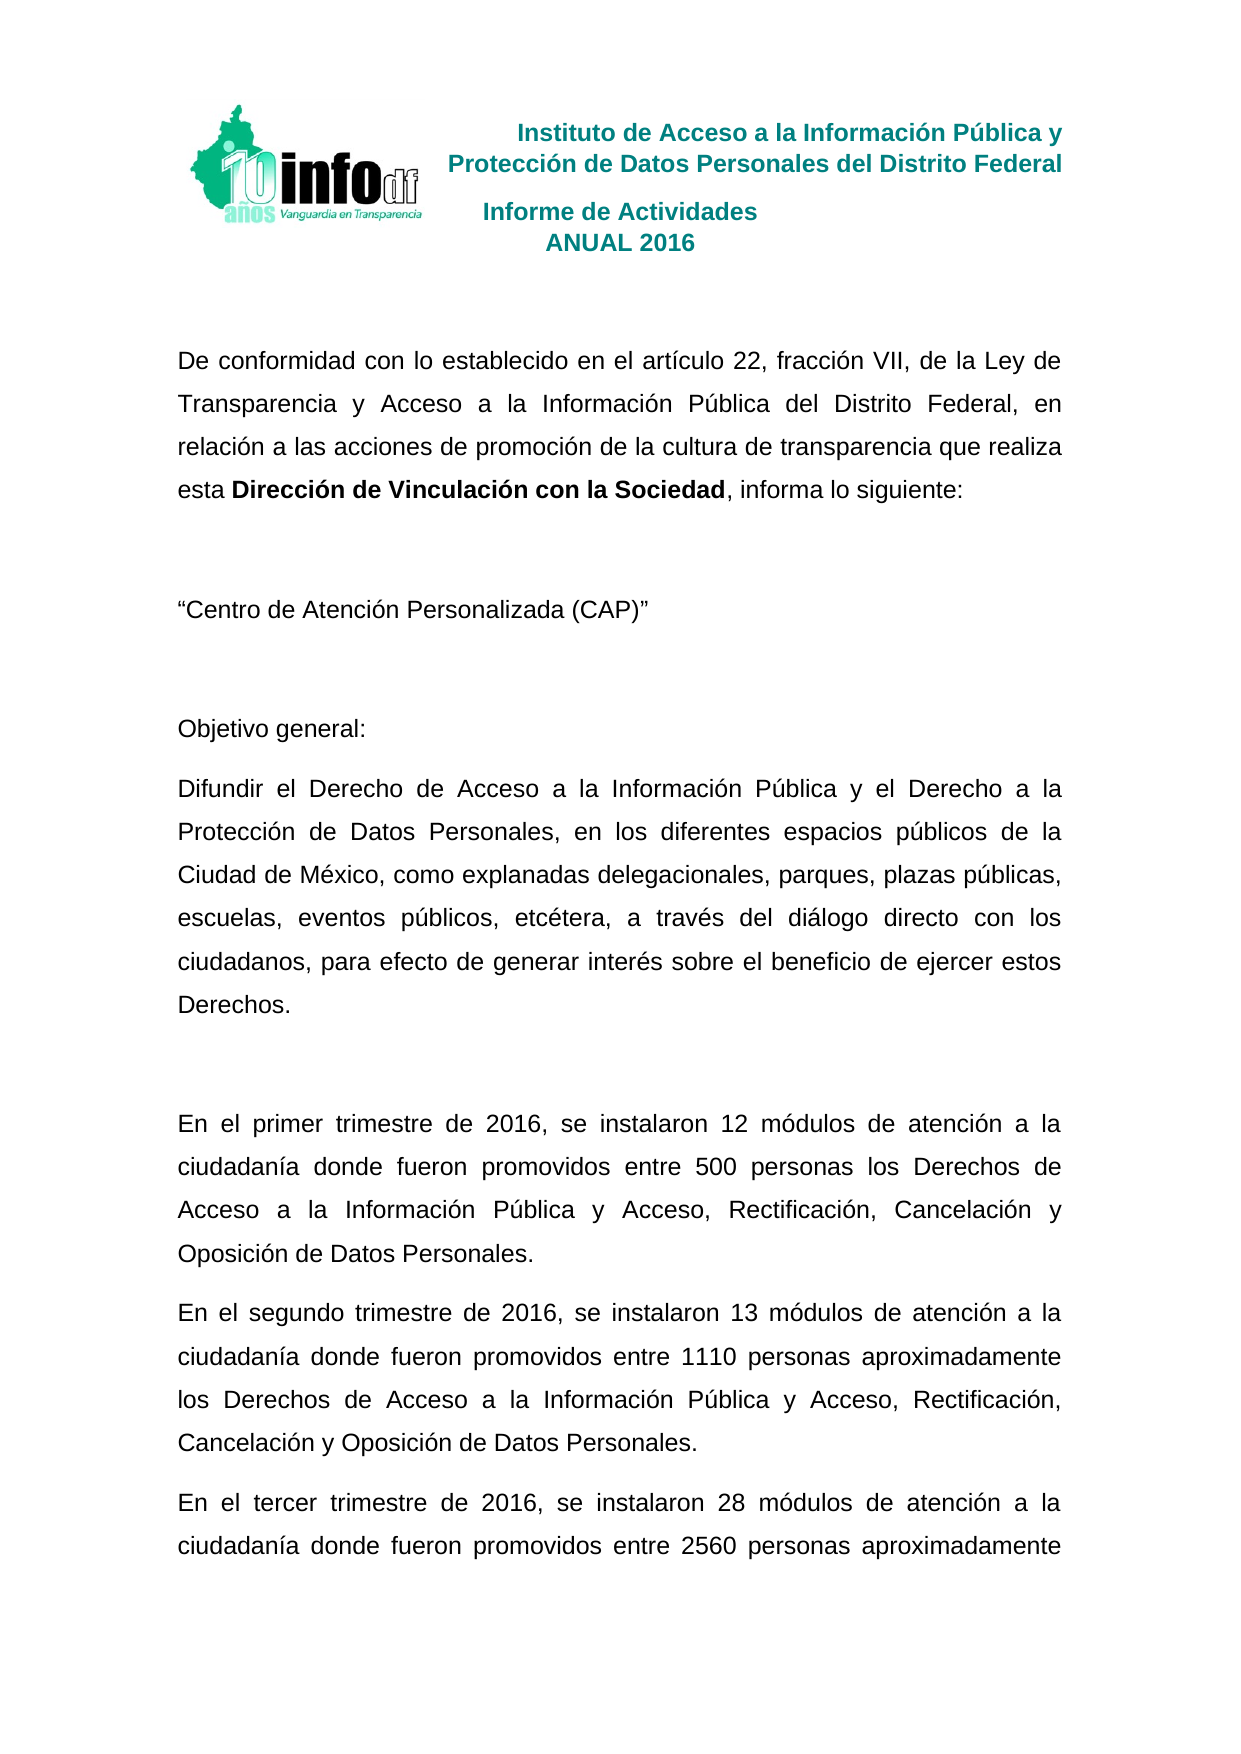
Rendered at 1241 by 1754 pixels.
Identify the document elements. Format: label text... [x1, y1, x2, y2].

text “Centro de Atención Personalizada (CAP)” [177, 595, 1063, 623]
text Objetivo general: [177, 714, 1063, 743]
text Difundir el Derecho de Acceso a la Información Pública y el Derecho a la Protección de Datos Personales, en los diferentes espacios públicos de la Ciudad de México, como explanadas delegacionales, parques, plazas públicas, escuelas, eventos públicos, etcétera, a través del diálogo directo con los ciudadanos, para efecto de generar interés sobre el beneficio de ejercer estos Derechos. [177, 774, 1063, 1018]
picture [186, 99, 425, 228]
text De conformidad con lo establecido en el artículo 22, fracción VII, de la Ley de Transparencia y Acceso a la Información Pública del Distrito Federal, en relación a las acciones de promoción de la cultura de transparencia que realiza esta Dirección de Vinculación con la Sociedad, informa lo siguiente: [177, 346, 1063, 504]
text En el primer trimestre de 2016, se instalaron 12 módulos de atención a la ciudadanía donde fueron promovidos entre 500 personas los Derechos de Acceso a la Información Pública y Acceso, Rectificación, Cancelación y Oposición de Datos Personales. [177, 1109, 1063, 1267]
text En el segundo trimestre de 2016, se instalaron 13 módulos de atención a la ciudadanía donde fueron promovidos entre 1110 personas aproximadamente los Derechos de Acceso a la Información Pública y Acceso, Rectificación, Cancelación y Oposición de Datos Personales. [177, 1298, 1063, 1457]
